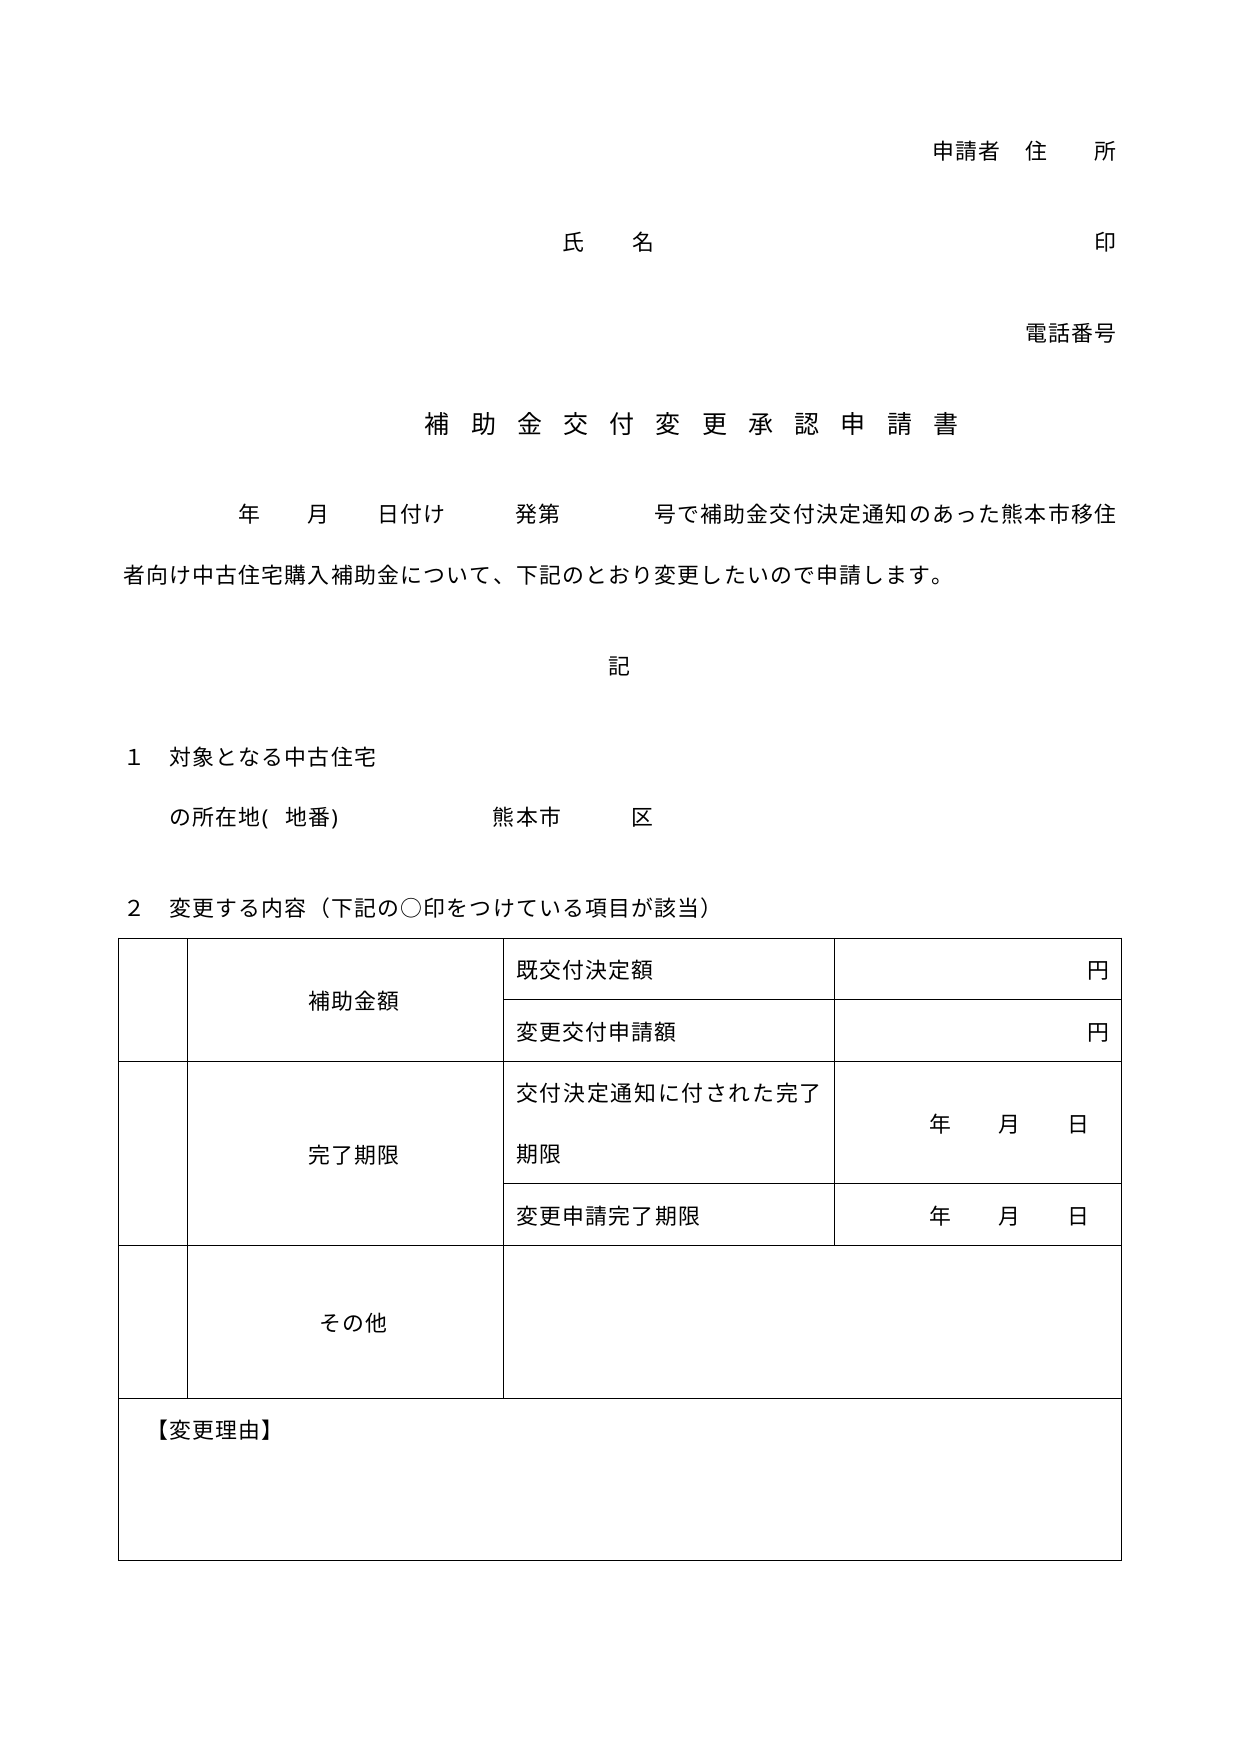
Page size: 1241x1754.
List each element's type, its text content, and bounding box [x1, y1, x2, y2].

text 申請者 住 所 [123, 119, 1117, 180]
table_cell 交付決定通知に付された完了期限 [504, 1062, 834, 1183]
table_cell 円 [835, 1000, 1121, 1061]
text の所在地(地番) 熊本市 区 [123, 786, 1117, 847]
table_header 補助金額 [188, 939, 503, 1061]
table_header 円 [835, 939, 1121, 999]
text 氏 名 印 [123, 210, 1117, 271]
table_cell その他 [188, 1246, 503, 1398]
table_header 既交付決定額 [504, 939, 834, 999]
text 電話番号 [123, 301, 1117, 362]
table_cell 変更申請完了期限 [504, 1184, 834, 1245]
table_cell 【変更理由】 [119, 1399, 1121, 1560]
text 年 月 日付け 発第 号で補助金交付決定通知のあった熊本市移住者向け中古住宅購入補助金について、下記のとおり変更したいので申請します。 [123, 483, 1117, 604]
table_header [119, 939, 187, 1061]
table_cell 年 月 日 [835, 1184, 1121, 1245]
table_cell 完了期限 [188, 1062, 503, 1245]
table_cell 年 月 日 [835, 1062, 1121, 1183]
subtitle 記 [123, 634, 1117, 695]
table_cell [119, 1062, 187, 1245]
text 補助金交付変更承認申請書 [123, 392, 1117, 453]
text ２ 変更する内容（下記の○印をつけている項目が該当） [123, 877, 1117, 938]
table_cell [119, 1246, 187, 1398]
table_cell [504, 1246, 1121, 1398]
table_cell 変更交付申請額 [504, 1000, 834, 1061]
text １ 対象となる中古住宅 [123, 725, 1117, 786]
